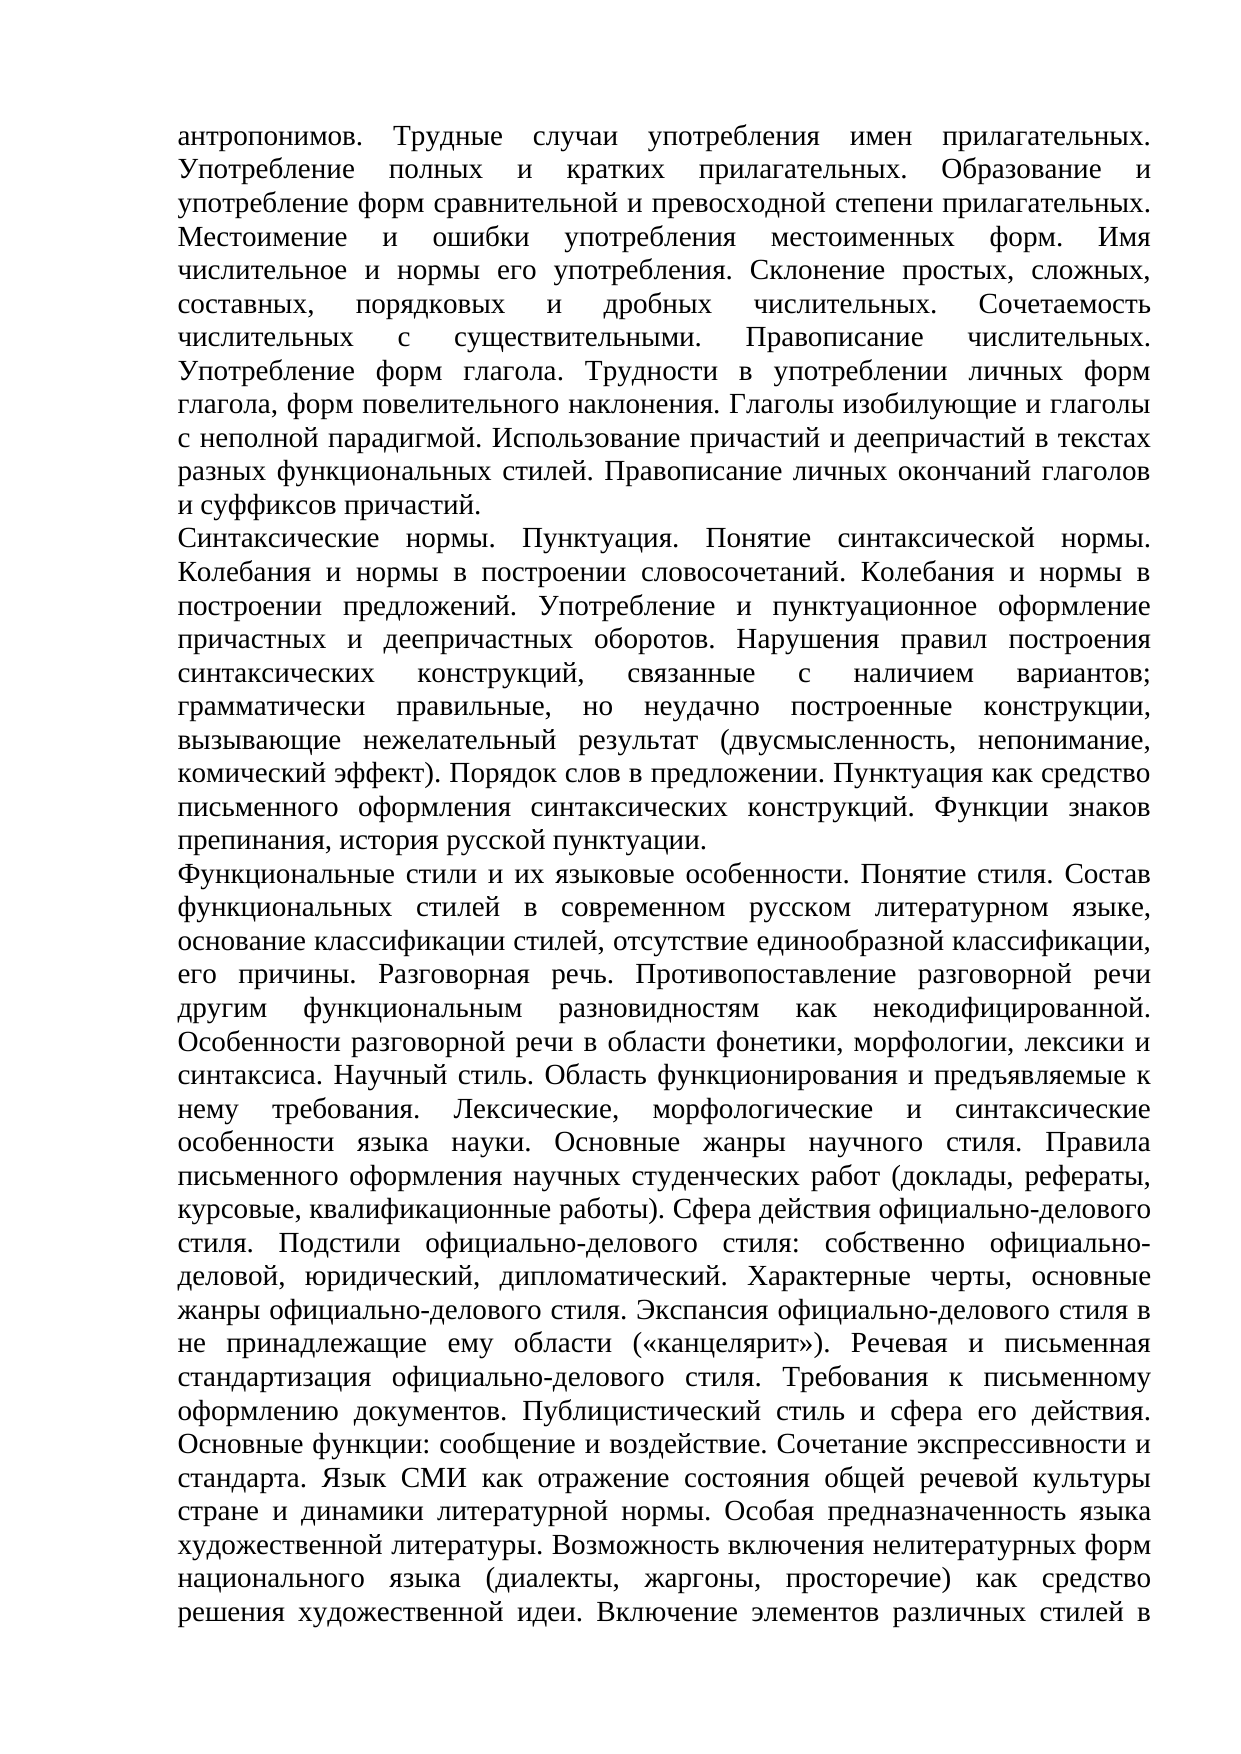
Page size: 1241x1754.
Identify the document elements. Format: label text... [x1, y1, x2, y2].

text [177, 118, 1152, 521]
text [177, 856, 1152, 1627]
text Синтаксические нормы. Пунктуация. Понятие синтаксической нормы. Колебания и нормы в построении словосочетаний. Колебания и нормы в построении предложений. Употребление и пунктуационное оформление причастных и деепричастных оборотов. Нарушения правил построения синтаксических конструкций, связанные с наличием вариантов; грамматически правильные, но неудачно построенные конструкции, вызывающие нежелательный результат (двусмысленность, непонимание, комический эффект). Порядок слов в предложении. Пунктуация как средство письменного оформления синтаксических конструкций. Функции знаков препинания, история русской пунктуации. [177, 521, 1152, 856]
